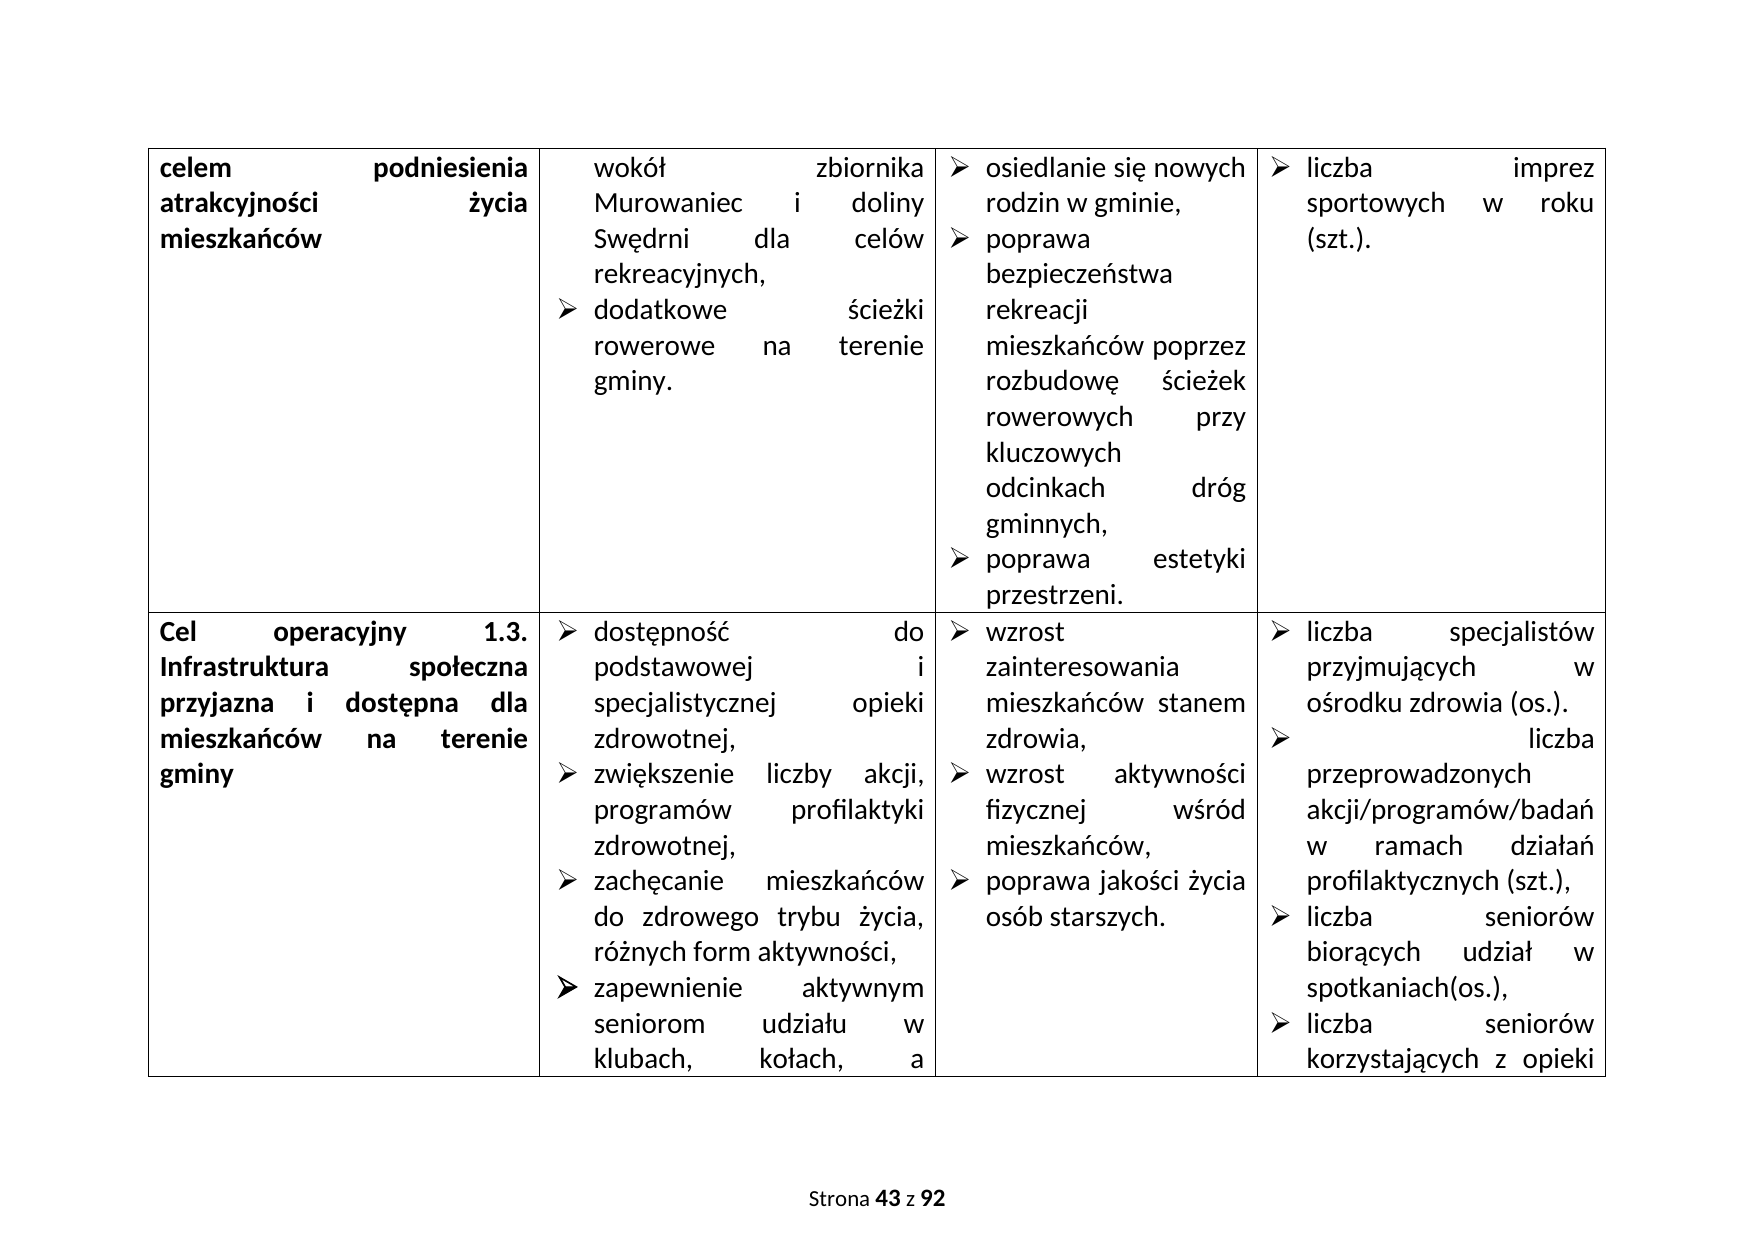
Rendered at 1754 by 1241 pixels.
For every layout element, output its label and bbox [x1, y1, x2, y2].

table_cell [1258, 149, 1605, 612]
table_cell [149, 149, 539, 612]
table_cell [936, 149, 1257, 612]
table_cell [149, 613, 539, 1076]
table_cell [936, 613, 1257, 1076]
table_cell [540, 613, 935, 1076]
table_cell [1258, 613, 1605, 1076]
table_cell [540, 149, 935, 612]
